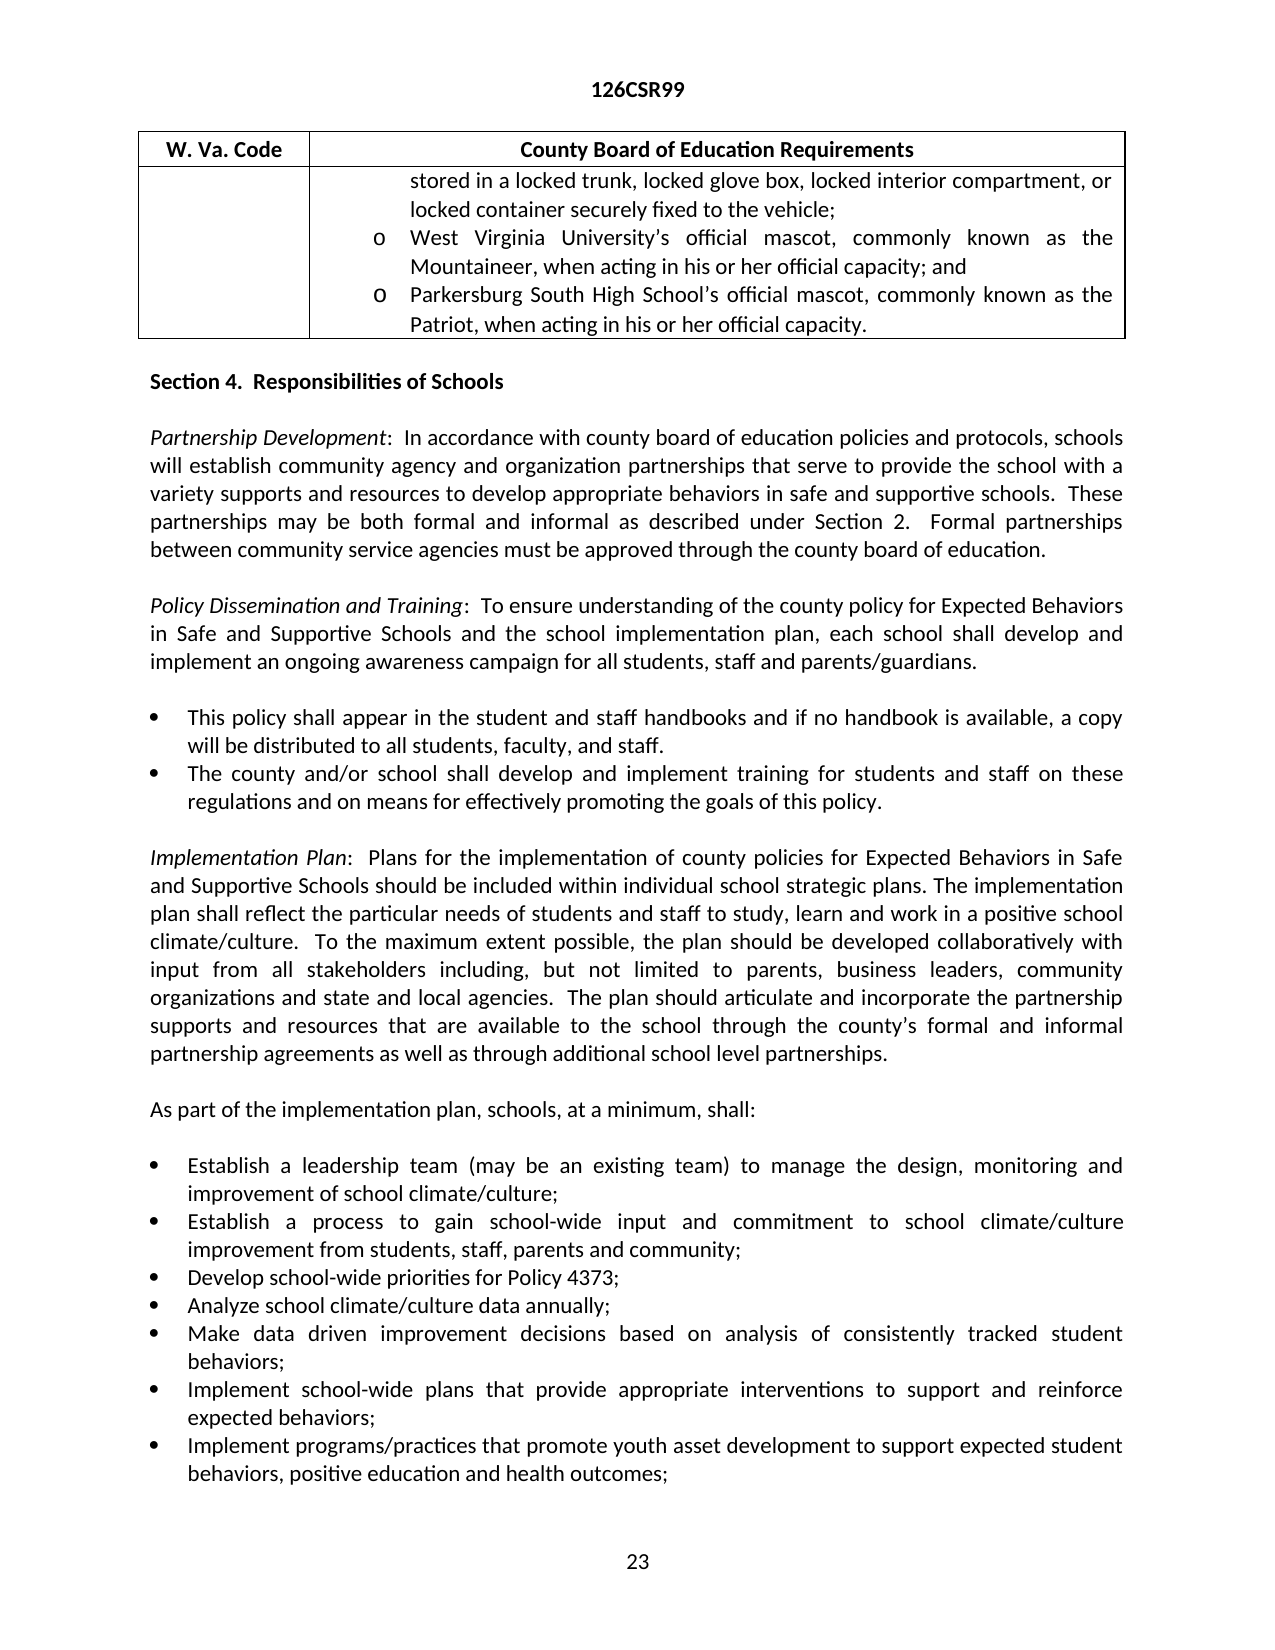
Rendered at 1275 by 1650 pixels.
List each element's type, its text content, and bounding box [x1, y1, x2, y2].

list Establish a process to gain school-wide input and commitment to school climate/culture improvement from students, staff, parents and community; [150, 1207, 1125, 1263]
list The county and/or school shall develop and implement training for students and staff on these regulations and on means for effectively promoting the goals of this policy. [150, 759, 1125, 815]
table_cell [310, 167, 1124, 338]
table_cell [139, 167, 309, 338]
text As part of the implementation plan, schools, at a minimum, shall: [150, 1095, 1125, 1123]
list Implement school-wide plans that provide appropriate interventions to support and reinforce expected behaviors; [150, 1376, 1125, 1432]
text Implementation Plan: Plans for the implementation of county policies for Expected Behaviors in Safe and Supportive Schools should be included within individual school strategic plans. The implementation plan shall reflect the particular needs of students and staff to study, learn and work in a positive school climate/culture. To the maximum extent possible, the plan should be developed collaboratively with input from all stakeholders including, but not limited to parents, business leaders, community organizations and state and local agencies. The plan should articulate and incorporate the partnership supports and resources that are available to the school through the county’s formal and informal partnership agreements as well as through additional school level partnerships. [150, 843, 1125, 1067]
list Establish a leadership team (may be an existing team) to manage the design, monitoring and improvement of school climate/culture; [150, 1151, 1125, 1207]
text Policy Dissemination and Training: To ensure understanding of the county policy for Expected Behaviors in Safe and Supportive Schools and the school implementation plan, each school shall develop and implement an ongoing awareness campaign for all students, staff and parents/guardians. [150, 591, 1125, 675]
text Partnership Development: In accordance with county board of education policies and protocols, schools will establish community agency and organization partnerships that serve to provide the school with a variety supports and resources to develop appropriate behaviors in safe and supportive schools. These partnerships may be both formal and informal as described under Section 2. Formal partnerships between community service agencies must be approved through the county board of education. [150, 423, 1125, 563]
table_header County Board of Education Requirements [310, 132, 1124, 166]
list Implement programs/practices that promote youth asset development to support expected student behaviors, positive education and health outcomes; [150, 1432, 1125, 1488]
text Section 4. Responsibilities of Schools [150, 367, 1125, 395]
list Develop school-wide priorities for Policy 4373; [150, 1263, 1125, 1291]
table_header W. Va. Code [139, 132, 309, 166]
list Analyze school climate/culture data annually; [150, 1291, 1125, 1319]
list This policy shall appear in the student and staff handbooks and if no handbook is available, a copy will be distributed to all students, faculty, and staff. [150, 703, 1125, 759]
list Make data driven improvement decisions based on analysis of consistently tracked student behaviors; [150, 1319, 1125, 1376]
